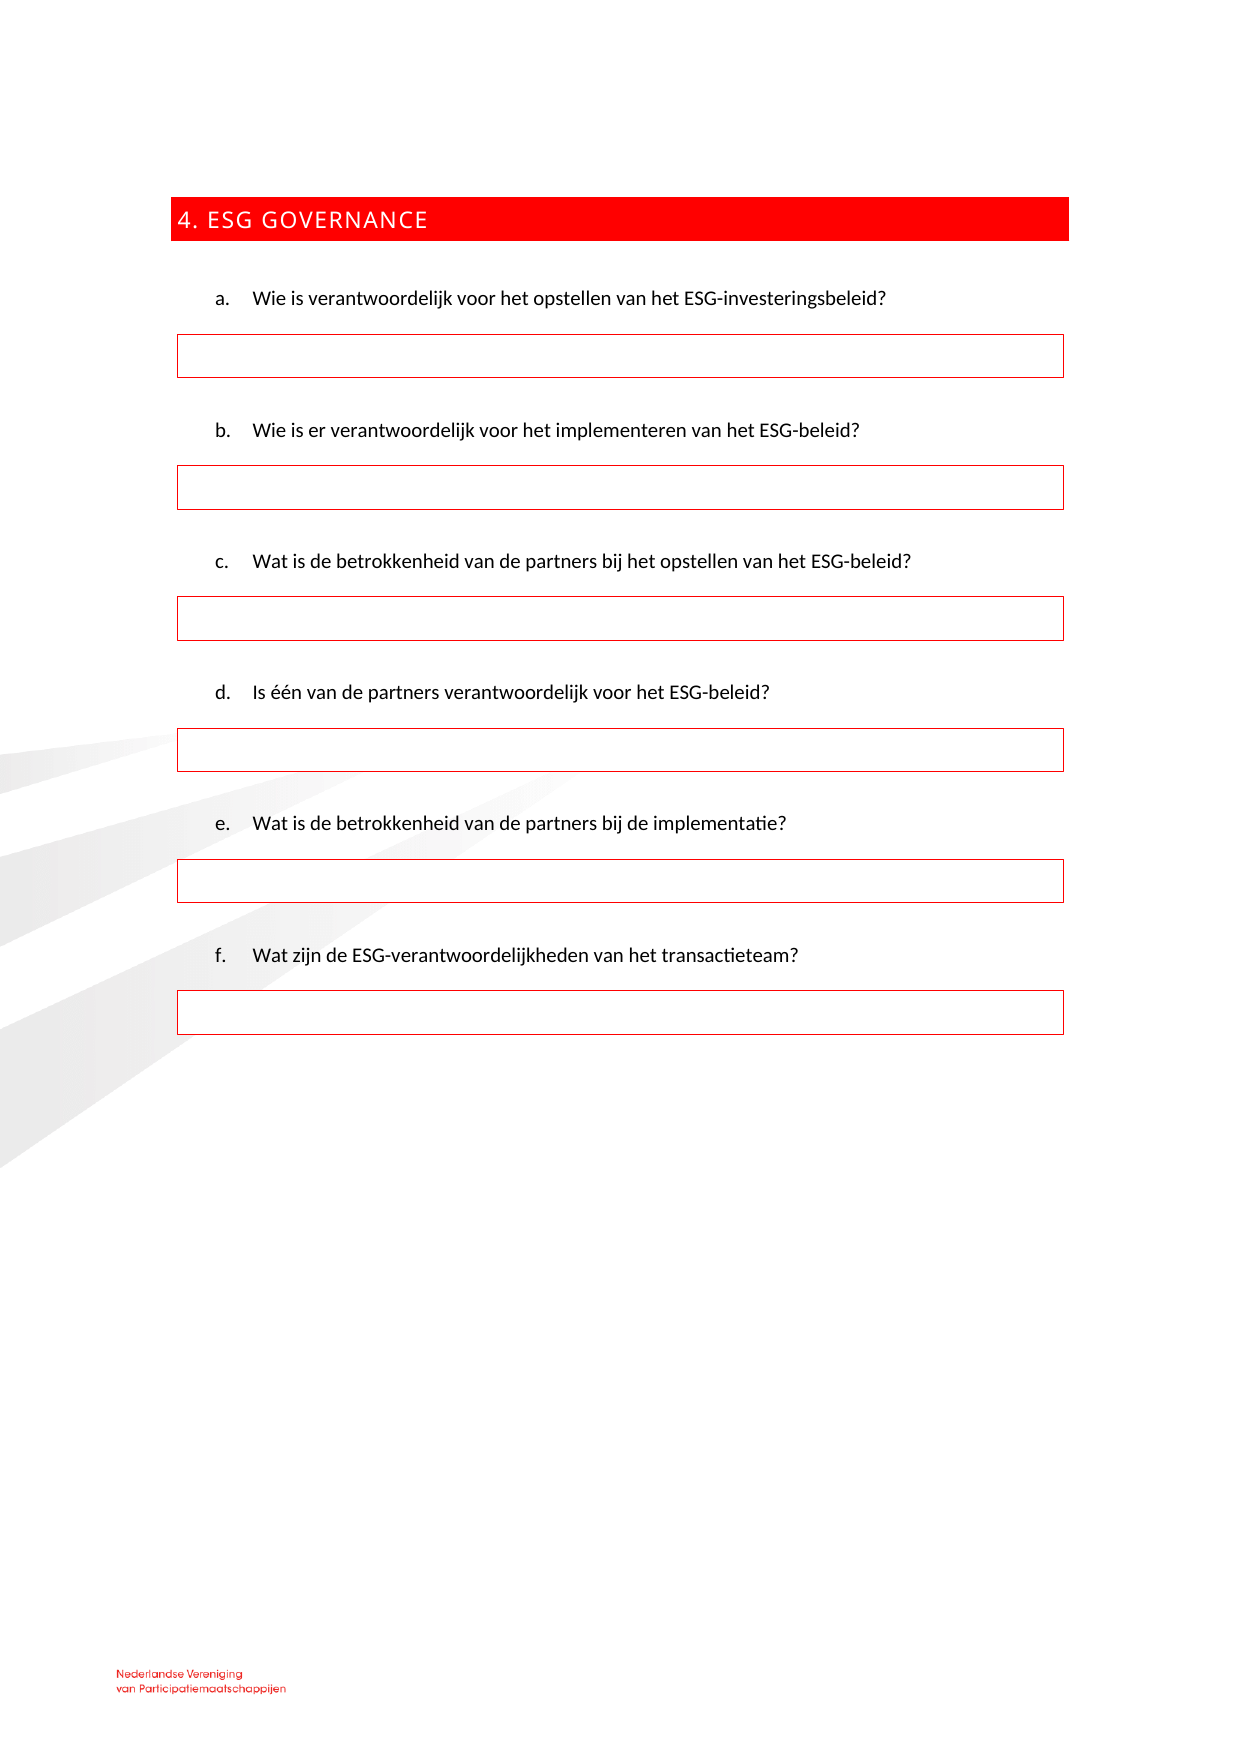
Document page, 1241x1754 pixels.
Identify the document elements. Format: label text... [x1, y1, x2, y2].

list Wie is verantwoordelijk voor het opstellen van het ESG-investeringsbeleid? [215, 286, 1063, 311]
list Wie is er verantwoordelijk voor het implementeren van het ESG-beleid? [215, 417, 1063, 442]
list Wat zijn de ESG-verantwoordelijkheden van het transactieteam? [215, 942, 1063, 967]
picture [0, 181, 1241, 1754]
list Wat is de betrokkenheid van de partners bij het opstellen van het ESG-beleid? [215, 548, 1063, 573]
list Is één van de partners verantwoordelijk voor het ESG-beleid? [215, 679, 1063, 705]
list Wat is de betrokkenheid van de partners bij de implementatie? [215, 811, 1063, 836]
subtitle 4. esg governance [177, 204, 1063, 235]
